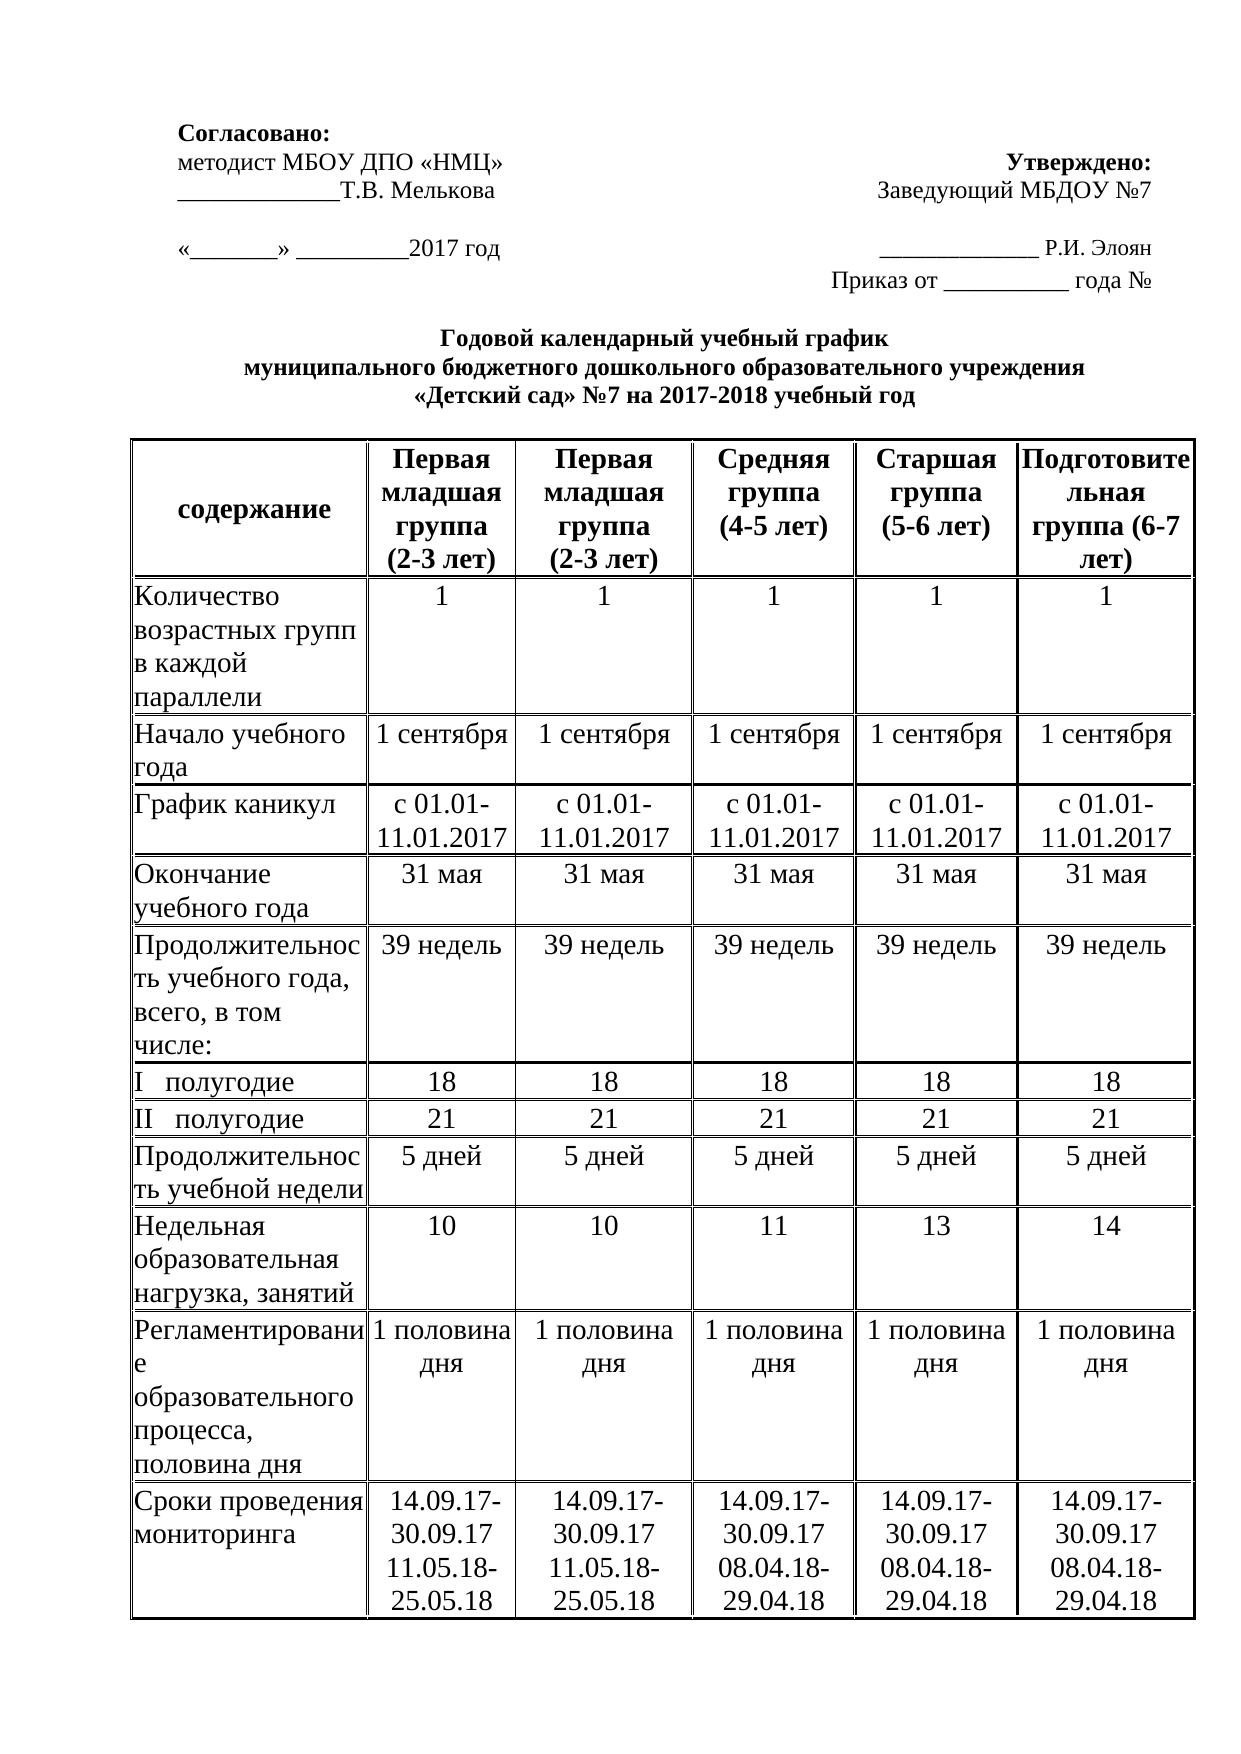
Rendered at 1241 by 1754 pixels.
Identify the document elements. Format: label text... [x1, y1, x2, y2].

table_cell Недельная образовательная нагрузка, занятий [131, 1205, 368, 1309]
table_cell 31 мая [857, 857, 1016, 923]
text «Детский сад» №7 на 2017-2018 учебный год [177, 380, 1152, 409]
table_cell 11 [694, 1208, 853, 1309]
table_cell 21 [857, 1101, 1016, 1134]
table_cell Сроки проведения мониторинга [133, 1480, 368, 1617]
table_cell Количество возрастных групп в каждой параллели [133, 575, 366, 713]
table_cell 1 половина дня [369, 1312, 515, 1479]
table_cell 18 [857, 1064, 1016, 1098]
table_cell с 01.01-11.01.2017 [369, 786, 515, 853]
table_cell 39 недель [1019, 924, 1194, 1061]
table_cell 1 [857, 579, 1016, 713]
table_header Старшая группа (5-6 лет) [855, 441, 1017, 575]
table_cell Окончание учебного года [133, 853, 366, 923]
table_cell 18 [1019, 1061, 1193, 1098]
table_cell 1 сентября [694, 716, 853, 783]
text Годовой календарный учебный график [177, 323, 1152, 352]
table_cell с 01.01-11.01.2017 [857, 786, 1016, 853]
table_cell График каникул [131, 783, 366, 853]
table_cell II полугодие [131, 1098, 368, 1134]
table_cell 5 дней [516, 1138, 691, 1205]
table_header Утверждено: Заведующий МБДОУ №7 ______________ Р.И. Элоян Приказ от __________ года № [708, 118, 1152, 323]
table_cell 39 недель [369, 927, 515, 1061]
table_cell 14.09.17-30.09.17 11.05.18-25.05.18 [516, 1483, 693, 1617]
table_cell Регламентирование образовательного процесса, половина дня [131, 1309, 368, 1479]
table_cell 10 [369, 1208, 515, 1309]
table_cell 14.09.17-30.09.17 11.05.18-25.05.18 [368, 1483, 515, 1617]
table_cell 1 [1019, 575, 1194, 713]
table_cell 10 [516, 1208, 691, 1309]
table_cell 31 мая [1019, 853, 1194, 923]
table_header Согласовано: методист МБОУ ДПО «НМЦ» _____________Т.В. Мелькова «_______» _________2017 год [177, 118, 707, 323]
table_cell 39 недель [857, 927, 1016, 1061]
table_cell 5 дней [369, 1138, 515, 1205]
table_cell 1 половина дня [516, 1312, 691, 1479]
table_cell 1 сентября [516, 716, 691, 783]
table_cell 14.09.17-30.09.17 08.04.18-29.04.18 [693, 1480, 855, 1617]
table_cell с 01.01-11.01.2017 [694, 786, 853, 853]
table_cell 21 [369, 1101, 515, 1134]
table_cell 14.09.17-30.09.17 08.04.18-29.04.18 [855, 1483, 1017, 1617]
table_cell 13 [857, 1208, 1016, 1309]
table_cell 1 половина дня [1017, 1309, 1194, 1479]
table_cell 21 [694, 1101, 853, 1134]
table_cell 39 недель [694, 927, 853, 1061]
table_cell 5 дней [1019, 1135, 1194, 1205]
table_cell 39 недель [516, 927, 691, 1061]
table_cell 1 [516, 579, 691, 713]
table_cell 14 [1017, 1205, 1194, 1309]
table_cell 14.09.17-30.09.17 08.04.18-29.04.18 [1017, 1480, 1194, 1617]
table_cell 31 мая [516, 857, 691, 923]
table_cell 1 [369, 579, 515, 713]
table_cell 1 половина дня [857, 1312, 1016, 1479]
table_cell 1 сентября [369, 716, 515, 783]
table_header Первая младшая группа (2-3 лет) [368, 441, 515, 575]
table_cell 1 сентября [857, 716, 1016, 783]
table_cell с 01.01-11.01.2017 [516, 786, 691, 853]
table_cell 18 [516, 1064, 691, 1098]
table_cell 1 сентября [1017, 713, 1194, 783]
table_header Подготовительная группа (6-7 лет) [1017, 441, 1193, 575]
table_cell 31 мая [369, 857, 515, 923]
table_header Средняя группа (4-5 лет) [693, 440, 855, 575]
table_cell с 01.01-11.01.2017 [1019, 783, 1194, 853]
table_cell 5 дней [694, 1138, 853, 1205]
table_cell 18 [369, 1064, 515, 1098]
text муниципального бюджетного дошкольного образовательного учреждения [177, 352, 1152, 380]
table_cell 1 половина дня [694, 1312, 853, 1479]
table_cell 1 [694, 579, 853, 713]
table_cell Начало учебного года [131, 713, 368, 783]
table_cell 18 [694, 1064, 853, 1098]
table_header содержание [133, 441, 368, 575]
table_cell 31 мая [694, 857, 853, 923]
table_cell Продолжительность учебной недели [133, 1135, 366, 1205]
table_cell 21 [516, 1101, 691, 1134]
table_cell 5 дней [857, 1138, 1016, 1205]
table_cell I полугодие [133, 1061, 366, 1098]
table_header Первая младшая группа (2-3 лет) [516, 441, 693, 575]
table_cell Продолжительность учебного года, всего, в том числе: [133, 924, 366, 1061]
table_cell 21 [1017, 1098, 1194, 1134]
